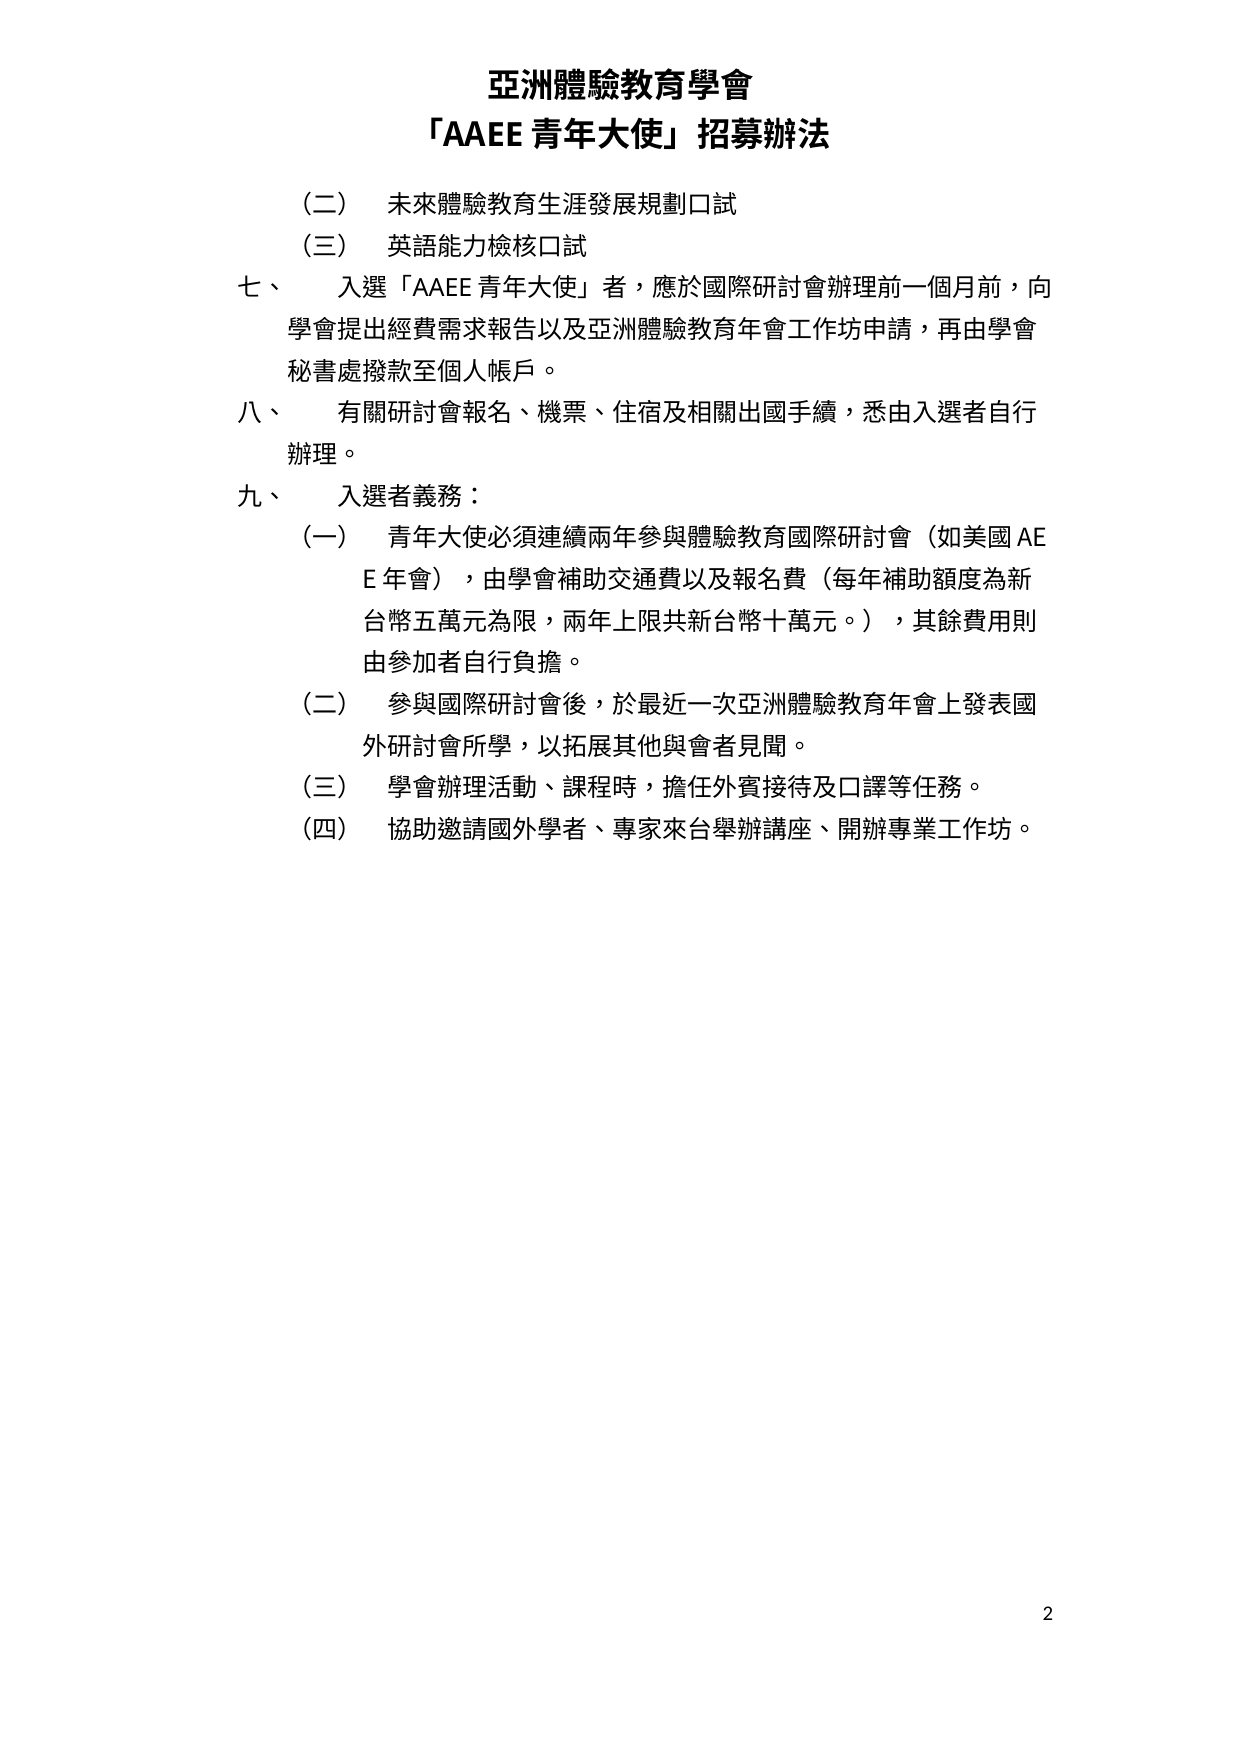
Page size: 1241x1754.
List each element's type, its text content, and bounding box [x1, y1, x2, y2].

list 入選者義務： [237, 473, 1053, 515]
list 未來體驗教育生涯發展規劃口試 [287, 182, 1053, 223]
list 有關研討會報名、機票、住宿及相關出國手續，悉由入選者自行辦理。 [237, 390, 1053, 473]
list 青年大使必須連續兩年參與體驗教育國際研討會（如美國AEE年會），由學會補助交通費以及報名費（每年補助額度為新台幣五萬元為限，兩年上限共新台幣十萬元。），其餘費用則由參加者自行負擔。 [287, 515, 1053, 682]
list 入選「AAEE青年大使」者，應於國際研討會辦理前一個月前，向學會提出經費需求報告以及亞洲體驗教育年會工作坊申請，再由學會秘書處撥款至個人帳戶。 [237, 265, 1053, 390]
list 參與國際研討會後，於最近一次亞洲體驗教育年會上發表國外研討會所學，以拓展其他與會者見聞。 [287, 682, 1053, 765]
list 英語能力檢核口試 [287, 223, 1053, 265]
list 協助邀請國外學者、專家來台舉辦講座、開辦專業工作坊。 [287, 807, 1053, 848]
list 學會辦理活動、課程時，擔任外賓接待及口譯等任務。 [287, 765, 1053, 807]
